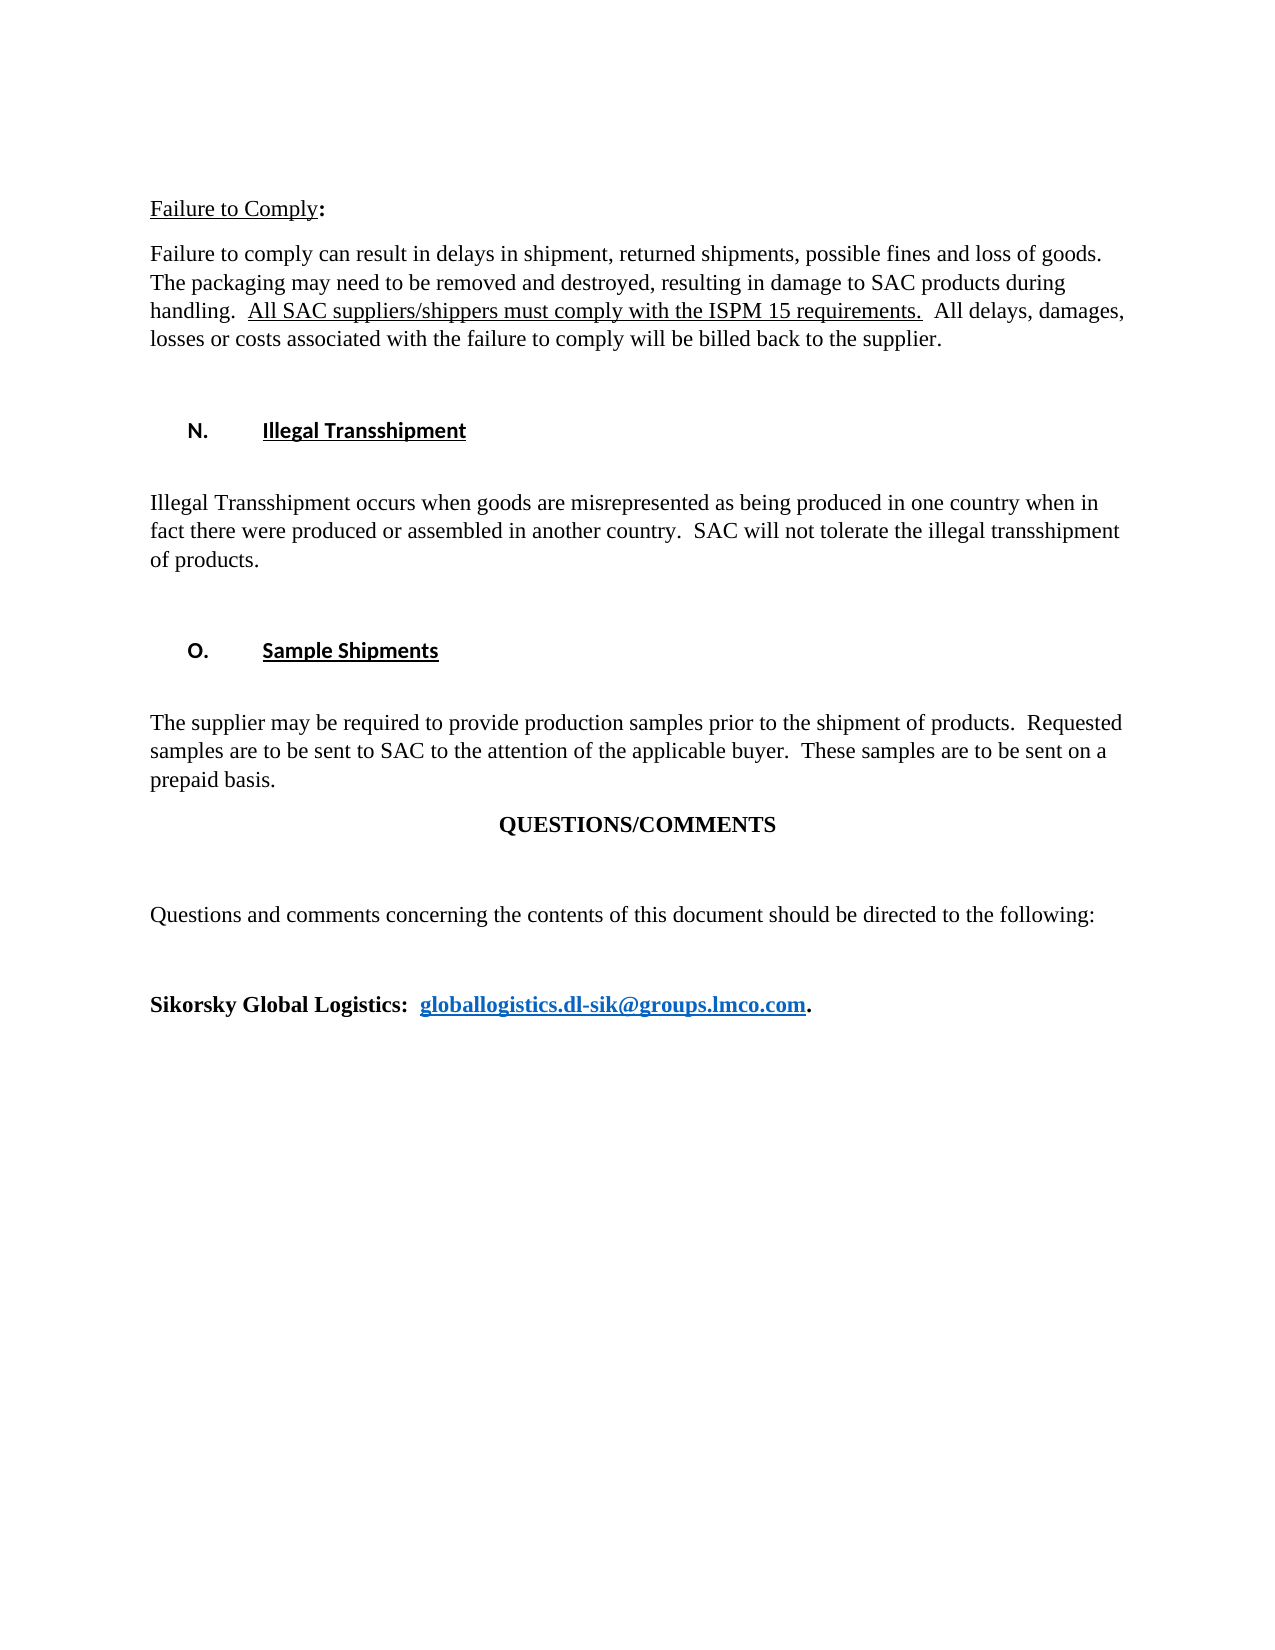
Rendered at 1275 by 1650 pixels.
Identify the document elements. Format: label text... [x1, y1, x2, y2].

text Failure to comply can result in delays in shipment, returned shipments, possible fines and loss of goods. The packaging may need to be removed and destroyed, resulting in damage to SAC products during handling. All SAC suppliers/shippers must comply with the ISPM 15 requirements. All delays, damages, losses or costs associated with the failure to comply will be billed back to the supplier. [150, 240, 1125, 352]
text Questions/Comments [150, 811, 1125, 837]
text Sikorsky Global Logistics: globallogistics.dl-sik@groups.lmco.com. [150, 991, 1125, 1018]
list Illegal Transshipment [187, 416, 1125, 444]
list Sample Shipments [187, 636, 1125, 664]
text The supplier may be required to provide production samples prior to the shipment of products. Requested samples are to be sent to SAC to the attention of the applicable buyer. These samples are to be sent on a prepaid basis. [150, 709, 1125, 792]
text Failure to Comply: [150, 195, 1125, 221]
text Questions and comments concerning the contents of this document should be directed to the following: [150, 901, 1125, 928]
text Illegal Transshipment occurs when goods are misrepresented as being produced in one country when in fact there were produced or assembled in another country. SAC will not tolerate the illegal transshipment of products. [150, 489, 1125, 572]
